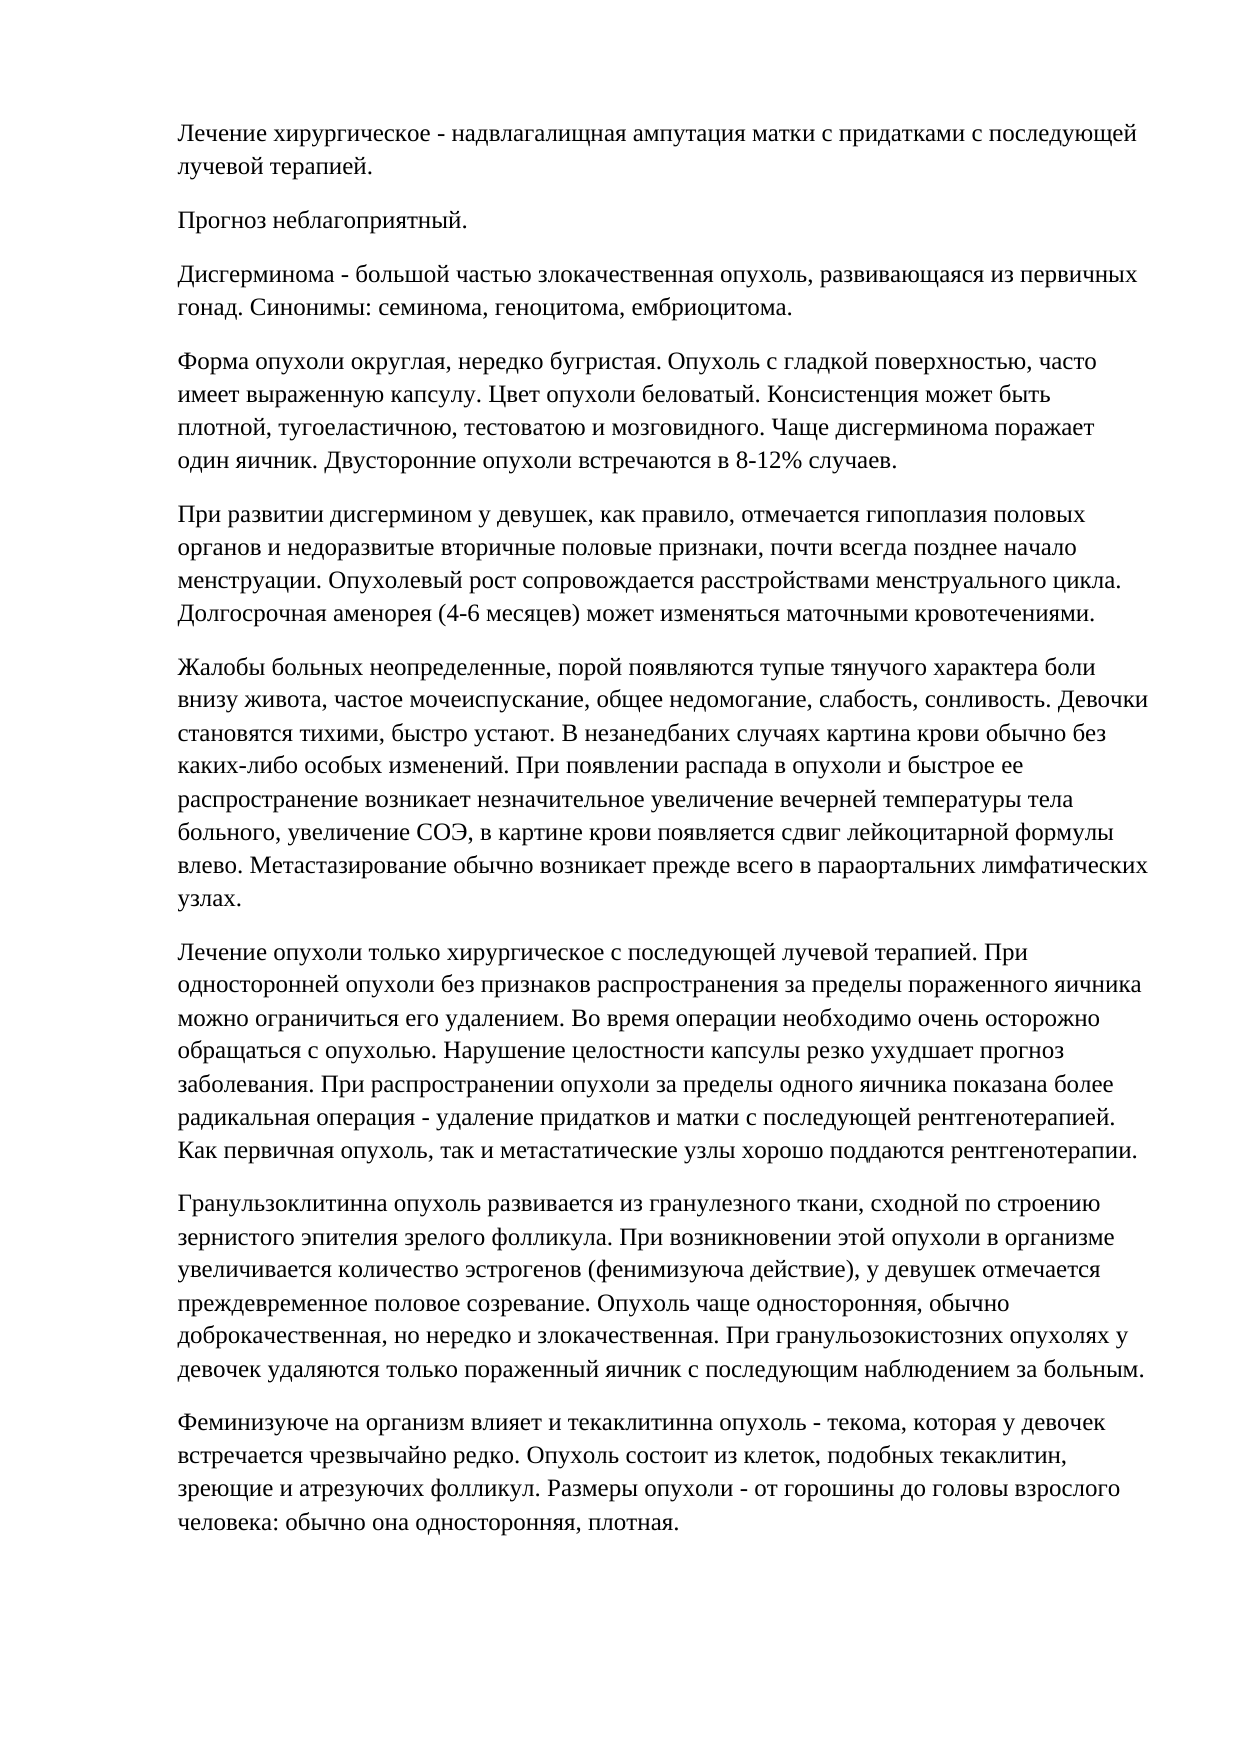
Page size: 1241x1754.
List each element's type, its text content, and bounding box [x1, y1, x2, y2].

text Лечение хирургическое - надвлагалищная ампутация матки с придатками с последующей лучевой терапией. [177, 118, 1152, 180]
text Лечение опухоли только хирургическое с последующей лучевой терапией. При односторонней опухоли без признаков распространения за пределы пораженного яичника можно ограничиться его удалением. Во время операции необходимо очень осторожно обращаться с опухолью. Нарушение целостности капсулы резко ухудшает прогноз заболевания. При распространении опухоли за пределы одного яичника показана более радикальная операция - удаление придатков и матки с последующей рентгенотерапией. Как первичная опухоль, так и метастатические узлы хорошо поддаются рентгенотерапии. [177, 937, 1152, 1163]
text Феминизуюче на организм влияет и текаклитинна опухоль - текома, которая у девочек встречается чрезвычайно редко. Опухоль состоит из клеток, подобных текаклитин, зреющие и атрезуючих фолликул. Размеры опухоли - от горошины до головы взрослого человека: обычно она односторонняя, плотная. [177, 1407, 1152, 1535]
text Форма опухоли округлая, нередко бугристая. Опухоль с гладкой поверхностью, часто имеет выраженную капсулу. Цвет опухоли беловатый. Консистенция может быть плотной, тугоеластичною, тестоватою и мозговидного. Чаще дисгерминома поражает один яичник. Двусторонние опухоли встречаются в 8-12% случаев. [177, 346, 1152, 473]
text Дисгерминома - большой частью злокачественная опухоль, развивающаяся из первичных гонад. Синонимы: семинома, геноцитома, ембриоцитома. [177, 259, 1152, 321]
text Жалобы больных неопределенные, порой появляются тупые тянучого характера боли внизу живота, частое мочеиспускание, общее недомогание, слабость, сонливость. Девочки становятся тихими, быстро устают. В незанедбаних случаях картина крови обычно без каких-либо особых изменений. При появлении распада в опухоли и быстрое ее распространение возникает незначительное увеличение вечерней температуры тела больного, увеличение СОЭ, в картине крови появляется сдвиг лейкоцитарной формулы влево. Метастазирование обычно возникает прежде всего в параортальних лимфатических узлах. [177, 652, 1152, 911]
text Прогноз неблагоприятный. [177, 205, 1152, 234]
text Гранульзоклитинна опухоль развивается из гранулезного ткани, сходной по строению зернистого эпителия зрелого фолликула. При возникновении этой опухоли в организме увеличивается количество эстрогенов (фенимизуюча действие), у девушек отмечается преждевременное половое созревание. Опухоль чаще односторонняя, обычно доброкачественная, но нередко и злокачественная. При гранульозокистозних опухолях у девочек удаляются только пораженный яичник с последующим наблюдением за больным. [177, 1188, 1152, 1382]
text При развитии дисгермином у девушек, как правило, отмечается гипоплазия половых органов и недоразвитые вторичные половые признаки, почти всегда позднее начало менструации. Опухолевый рост сопровождается расстройствами менструального цикла. Долгосрочная аменорея (4-6 месяцев) может изменяться маточными кровотечениями. [177, 499, 1152, 626]
